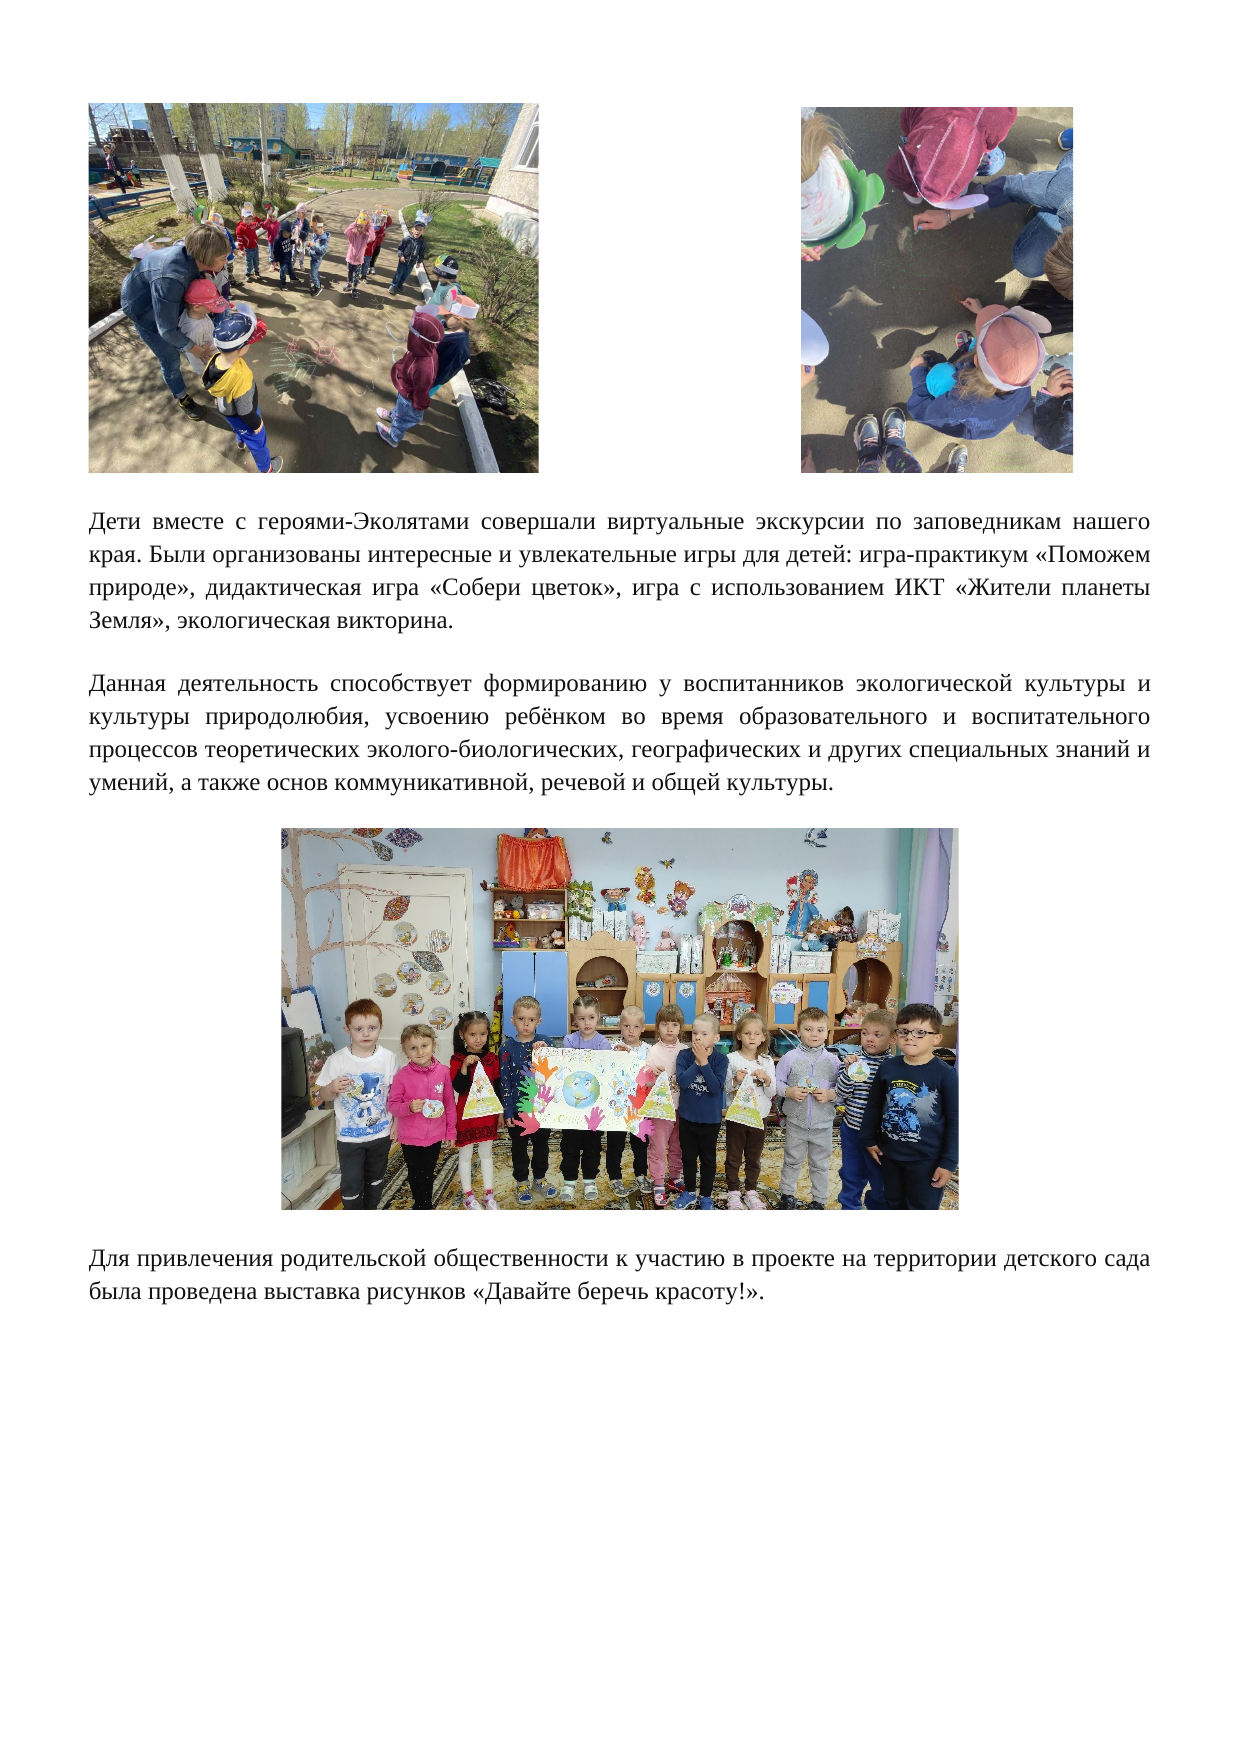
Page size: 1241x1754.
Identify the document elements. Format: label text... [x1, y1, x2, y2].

text Данная деятельность способствует формированию у воспитанников экологической культуры и культуры природолюбия, усвоению ребёнком во время образовательного и воспитательного процессов теоретических эколого-биологических, географических и других специальных знаний и умений, а также основ коммуникативной, речевой и общей культуры. [88, 668, 1152, 796]
picture [88, 103, 539, 473]
picture [801, 107, 1074, 473]
picture [281, 828, 959, 1210]
text Дети вместе с героями-Эколятами совершали виртуальные экскурсии по заповедникам нашего края. Были организованы интересные и увлекательные игры для детей: игра-практикум «Поможем природе», дидактическая игра «Собери цветок», игра с использованием ИКТ «Жители планеты Земля», экологическая викторина. [88, 506, 1152, 634]
text Для привлечения родительской общественности к участию в проекте на территории детского сада была проведена выставка рисунков «Давайте беречь красоту!». [88, 1243, 1152, 1305]
